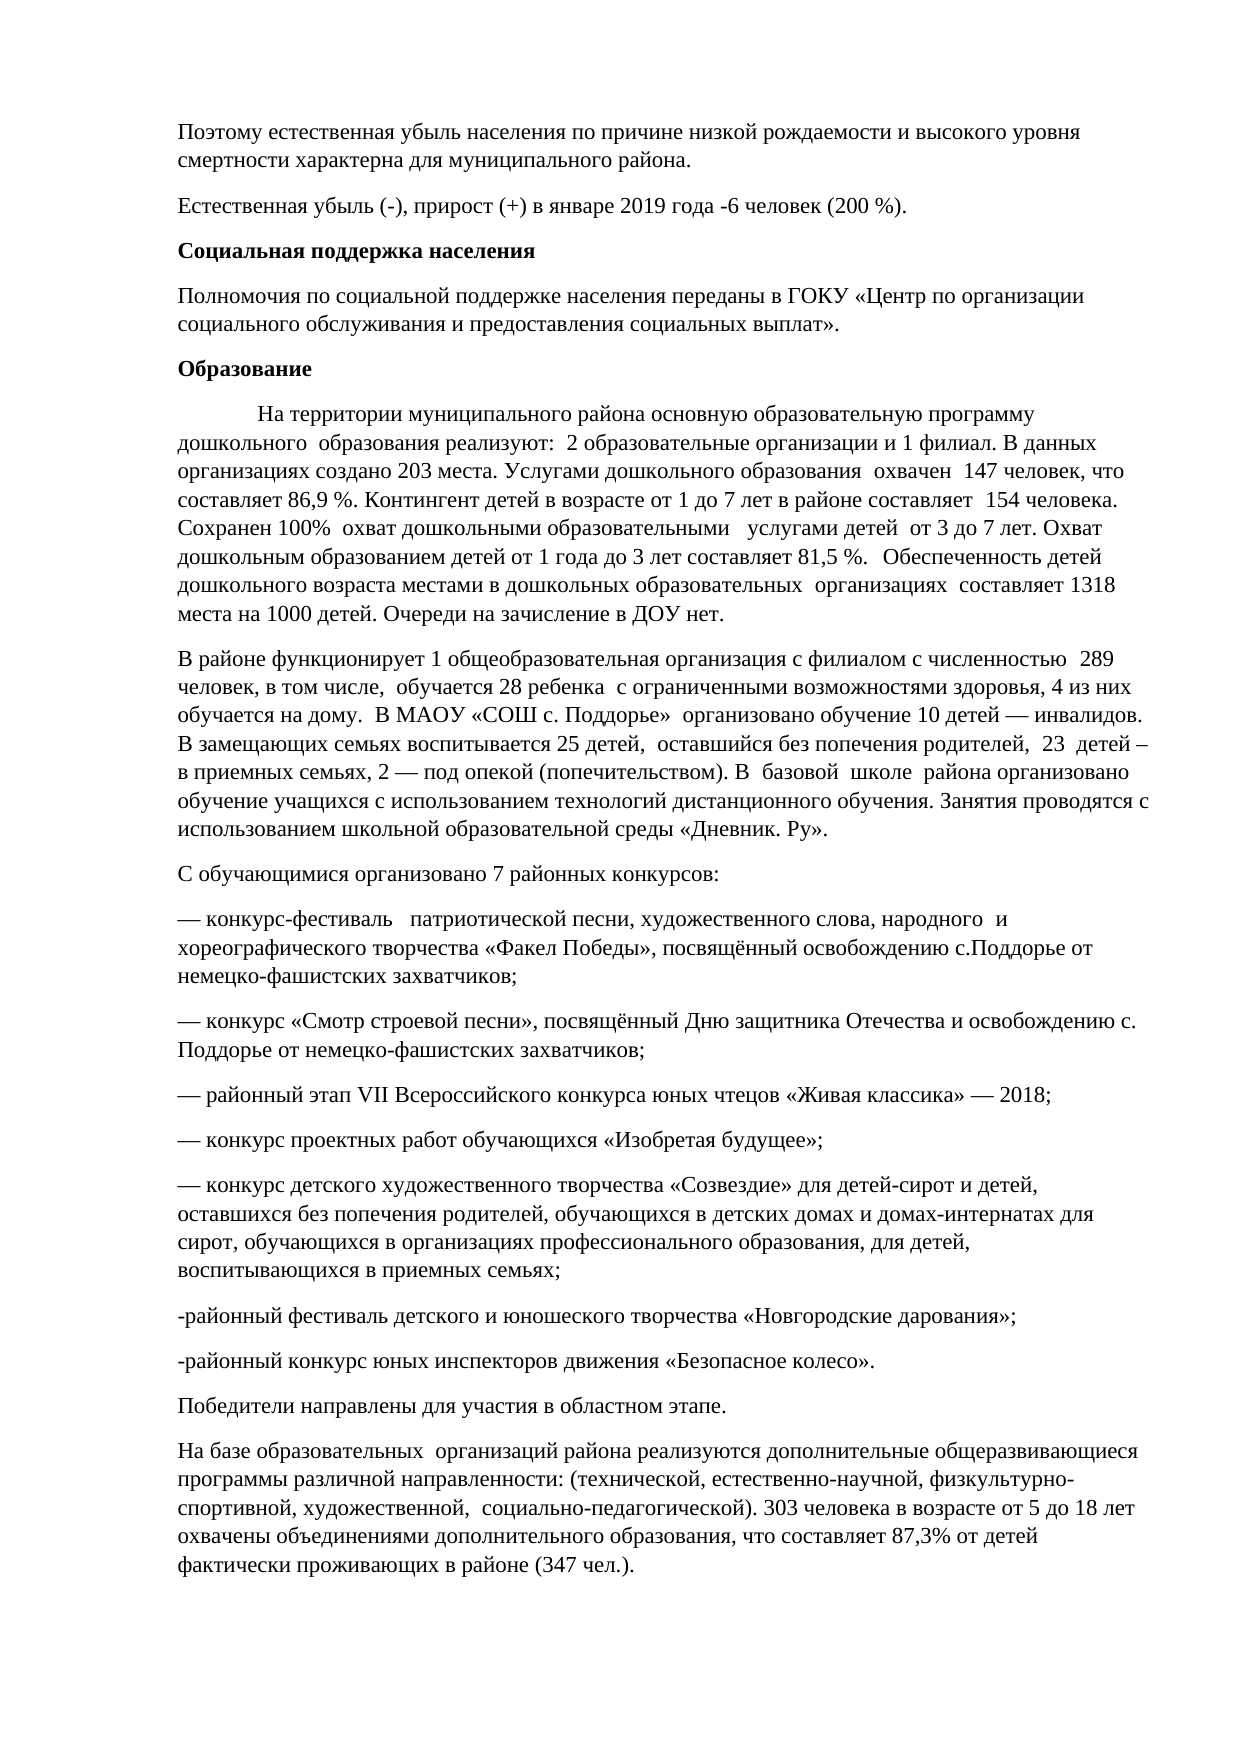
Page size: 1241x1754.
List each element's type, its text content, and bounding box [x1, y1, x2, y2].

text — конкурс «Смотр строевой песни», посвящённый Дню защитника Отечества и освобождению с. Поддорье от немецко-фашистских захватчиков; [177, 1007, 1152, 1062]
text С обучающимися организовано 7 районных конкурсов: [177, 860, 1152, 887]
text -районный конкурс юных инспекторов движения «Безопасное колесо». [177, 1347, 1152, 1373]
text -районный фестиваль детского и юношеского творчества «Новгородские дарования»; [177, 1302, 1152, 1328]
text Победители направлены для участия в областном этапе. [177, 1392, 1152, 1418]
text Полномочия по социальной поддержке населения переданы в ГОКУ «Центр по организации социального обслуживания и предоставления социальных выплат». [177, 282, 1152, 337]
text Образование [177, 355, 1152, 382]
text На базе образовательных организаций района реализуются дополнительные общеразвивающиеся программы различной направленности: (технической, естественно-научной, физкультурно-спортивной, художественной, социально-педагогической). 303 человека в возрасте от 5 до 18 лет охвачены объединениями дополнительного образования, что составляет 87,3% от детей фактически проживающих в районе (347 чел.). [177, 1437, 1152, 1577]
text — конкурс проектных работ обучающихся «Изобретая будущее»; [177, 1126, 1152, 1152]
text В районе функционирует 1 общеобразовательная организация с филиалом с численностью 289 человек, в том числе, обучается 28 ребенка с ограниченными возможностями здоровья, 4 из них обучается на дому. В МАОУ «СОШ с. Поддорье» организовано обучение 10 детей — инвалидов. В замещающих семьях воспитывается 25 детей, оставшийся без попечения родителей, 23 детей – в приемных семьях, 2 — под опекой (попечительством). В базовой школе района организовано обучение учащихся с использованием технологий дистанционного обучения. Занятия проводятся с использованием школьной образовательной среды «Дневник. Ру». [177, 645, 1152, 842]
text — районный этап VII Всероссийского конкурса юных чтецов «Живая классика» — 2018; [177, 1081, 1152, 1107]
text Поэтому естественная убыль населения по причине низкой рождаемости и высокого уровня смертности характерна для муниципального района. [177, 118, 1152, 173]
text Социальная поддержка населения [177, 237, 1152, 263]
text Естественная убыль (-), прирост (+) в январе 2019 года -6 человек (200 %). [177, 192, 1152, 218]
text — конкурс-фестиваль патриотической песни, художественного слова, народного и хореографического творчества «Факел Победы», посвящённый освобождению с.Поддорье от немецко-фашистских захватчиков; [177, 906, 1152, 989]
text На территории муниципального района основную образовательную программу дошкольного образования реализуют: 2 образовательные организации и 1 филиал. В данных организациях создано 203 места. Услугами дошкольного образования охвачен 147 человек, что составляет 86,9 %. Контингент детей в возрасте от 1 до 7 лет в районе составляет 154 человека. Сохранен 100% охват дошкольными образовательными услугами детей от 3 до 7 лет. Охват дошкольным образованием детей от 1 года до 3 лет составляет 81,5 %. Обеспеченность детей дошкольного возраста местами в дошкольных образовательных организациях составляет 1318 места на 1000 детей. Очереди на зачисление в ДОУ нет. [177, 401, 1152, 626]
text — конкурс детского художественного творчества «Созвездие» для детей-сирот и детей, оставшихся без попечения родителей, обучающихся в детских домах и домах-интернатах для сирот, обучающихся в организациях профессионального образования, для детей, воспитывающихся в приемных семьях; [177, 1171, 1152, 1283]
